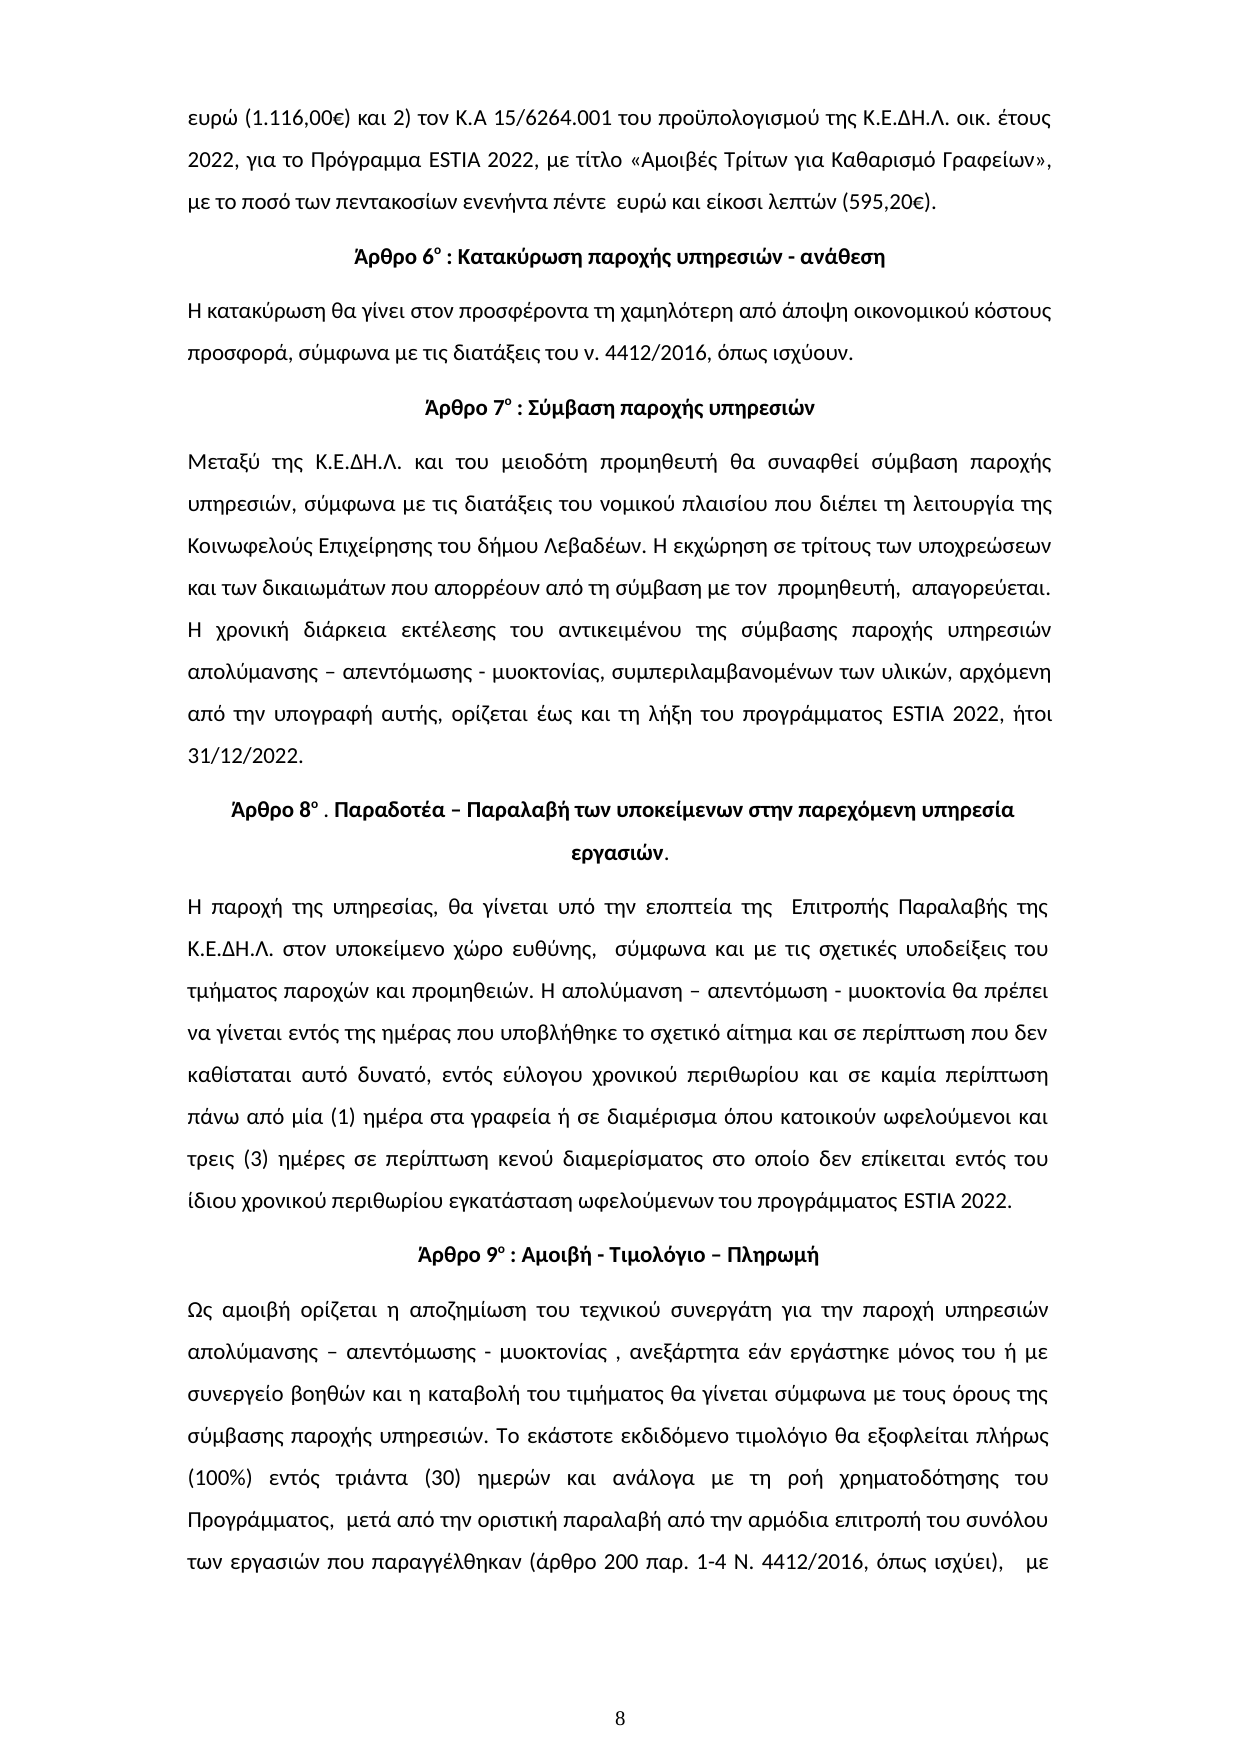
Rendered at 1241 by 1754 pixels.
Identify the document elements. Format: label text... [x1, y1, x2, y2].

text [187, 103, 1053, 215]
text Άρθρο 7ο : Σύμβαση παροχής υπηρεσιών [187, 393, 1053, 421]
text Η κατακύρωση θα γίνει στον προσφέροντα τη χαμηλότερη από άποψη οικονομικού κόστους προσφορά, σύμφωνα με τις διατάξεις του ν. 4412/2016, όπως ισχύουν. [187, 296, 1053, 366]
text Μεταξύ της Κ.Ε.ΔΗ.Λ. και του μειοδότη προμηθευτή θα συναφθεί σύμβαση παροχής υπηρεσιών, σύμφωνα με τις διατάξεις του νομικού πλαισίου που διέπει τη λειτουργία της Κοινωφελούς Επιχείρησης του δήμου Λεβαδέων. Η εκχώρηση σε τρίτους των υποχρεώσεων και των δικαιωμάτων που απορρέουν από τη σύμβαση με τον προμηθευτή, απαγορεύεται. Η χρονική διάρκεια εκτέλεσης του αντικειμένου της σύμβασης παροχής υπηρεσιών απολύμανσης – απεντόμωσης - μυοκτονίας, συμπεριλαμβανομένων των υλικών, αρχόμενη από την υπογραφή αυτής, ορίζεται έως και τη λήξη του προγράμματος ESTIA 2022, ήτοι 31/12/2022. [187, 447, 1053, 769]
text Άρθρο 8ο . Παραδοτέα – Παραλαβή των υποκείμενων στην παρεχόμενη υπηρεσία εργασιών. [193, 796, 1047, 866]
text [187, 1295, 1050, 1575]
text Άρθρο 6ο : Κατακύρωση παροχής υπηρεσιών - ανάθεση [187, 242, 1053, 270]
text Άρθρο 9ο : Αμοιβή - Τιμολόγιο – Πληρωμή [187, 1240, 1050, 1268]
text Η παροχή της υπηρεσίας, θα γίνεται υπό την εποπτεία της Επιτροπής Παραλαβής της Κ.Ε.ΔΗ.Λ. στον υποκείμενο χώρο ευθύνης, σύμφωνα και με τις σχετικές υποδείξεις του τμήματος παροχών και προμηθειών. Η απολύμανση – απεντόμωση - μυοκτονία θα πρέπει να γίνεται εντός της ημέρας που υποβλήθηκε το σχετικό αίτημα και σε περίπτωση που δεν καθίσταται αυτό δυνατό, εντός εύλογου χρονικού περιθωρίου και σε καμία περίπτωση πάνω από μία (1) ημέρα στα γραφεία ή σε διαμέρισμα όπου κατοικούν ωφελούμενοι και τρεις (3) ημέρες σε περίπτωση κενού διαμερίσματος στο οποίο δεν επίκειται εντός του ίδιου χρονικού περιθωρίου εγκατάσταση ωφελούμενων του προγράμματος ESTIA 2022. [187, 892, 1050, 1214]
